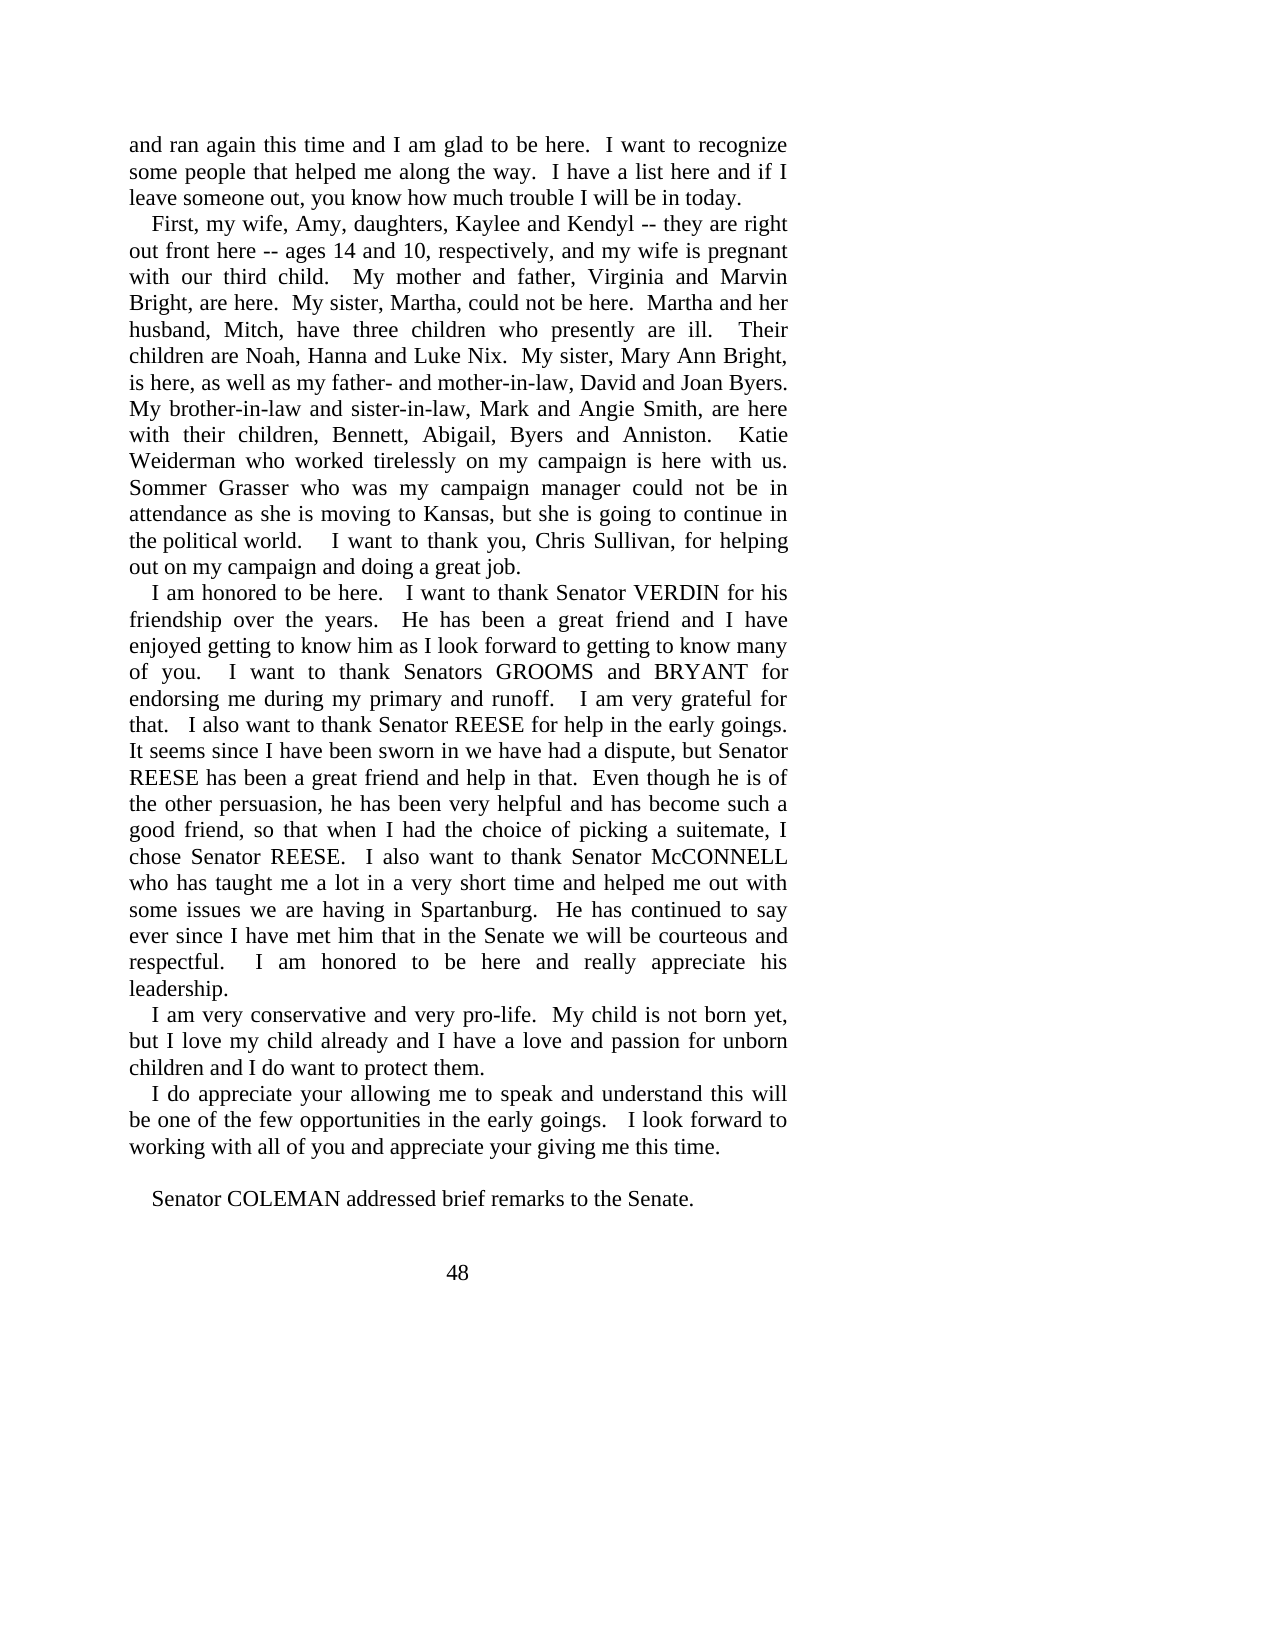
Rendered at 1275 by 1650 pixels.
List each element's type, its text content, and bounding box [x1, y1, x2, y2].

text I am honored to be here. I want to thank Senator VERDIN for his friendship over the years. He has been a great friend and I have enjoyed getting to know him as I look forward to getting to know many of you. I want to thank Senators GROOMS and BRYANT for endorsing me during my primary and runoff. I am very grateful for that. I also want to thank Senator REESE for help in the early goings. It seems since I have been sworn in we have had a dispute, but Senator REESE has been a great friend and help in that. Even though he is of the other persuasion, he has been very helpful and has become such a good friend, so that when I had the choice of picking a suitemate, I chose Senator REESE. I also want to thank Senator McCONNELL who has taught me a lot in a very short time and helped me out with some issues we are having in Spartanburg. He has continued to say ever since I have met him that in the Senate we will be courteous and respectful. I am honored to be here and really appreciate his leadership. [129, 579, 789, 1001]
text I am very conservative and very pro-life. My child is not born yet, but I love my child already and I have a love and passion for unborn children and I do want to protect them. [129, 1001, 789, 1080]
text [129, 131, 789, 210]
text First, my wife, Amy, daughters, Kaylee and Kendyl -- they are right out front here -- ages 14 and 10, respectively, and my wife is pregnant with our third child. My mother and father, Virginia and Marvin Bright, are here. My sister, Martha, could not be here. Martha and her husband, Mitch, have three children who presently are ill. Their children are Noah, Hanna and Luke Nix. My sister, Mary Ann Bright, is here, as well as my father- and mother-in-law, David and Joan Byers. My brother-in-law and sister-in-law, Mark and Angie Smith, are here with their children, Bennett, Abigail, Byers and Anniston. Katie Weiderman who worked tirelessly on my campaign is here with us. Sommer Grasser who was my campaign manager could not be in attendance as she is moving to Kansas, but she is going to continue in the political world. I want to thank you, Chris Sullivan, for helping out on my campaign and doing a great job. [129, 210, 789, 579]
text I do appreciate your allowing me to speak and understand this will be one of the few opportunities in the early goings. I look forward to working with all of you and appreciate your giving me this time. [129, 1080, 789, 1159]
text Senator COLEMAN addressed brief remarks to the Senate. [129, 1186, 789, 1212]
